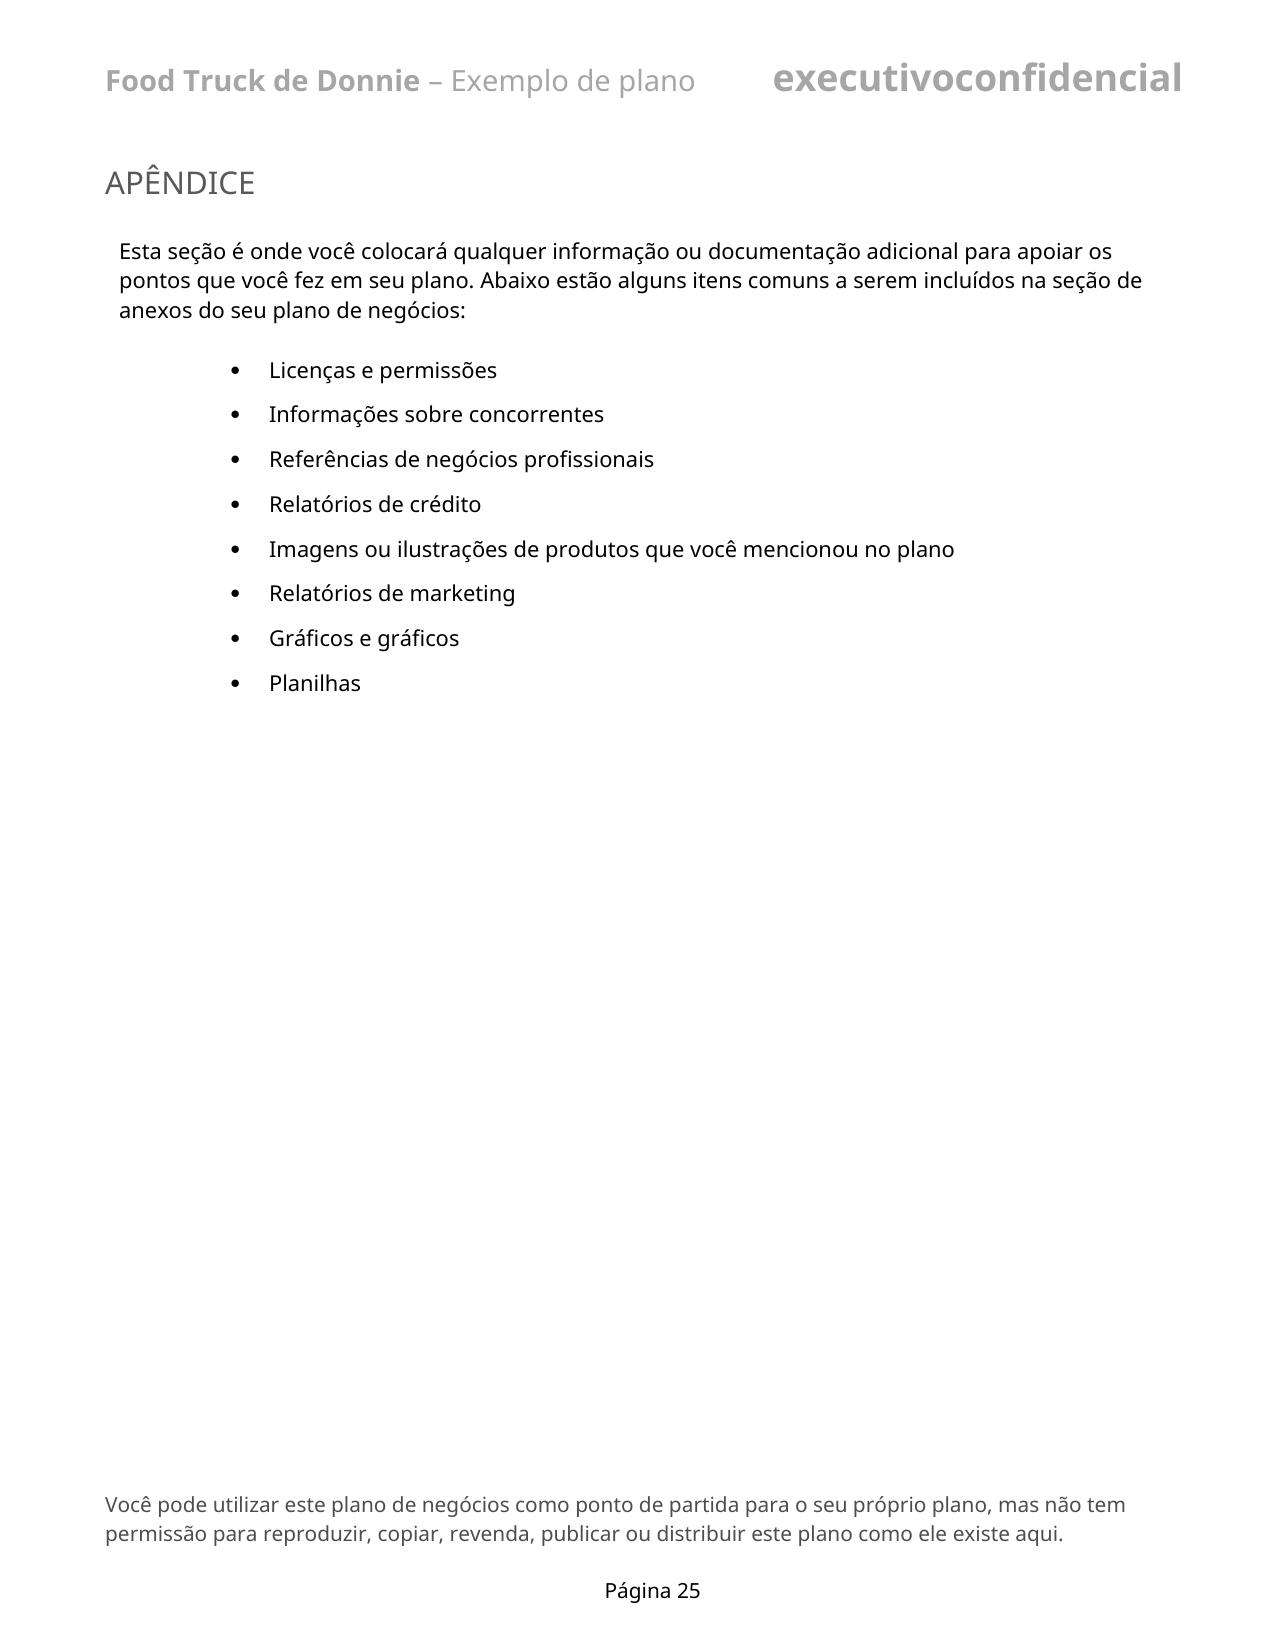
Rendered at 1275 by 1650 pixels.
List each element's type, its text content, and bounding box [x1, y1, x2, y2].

subtitle Apêndice [105, 161, 1200, 204]
table_header Esta seção é onde você colocará qualquer informação ou documentação adicional para apoiar os pontos que você fez em seu plano. Abaixo estão alguns itens comuns a serem incluídos na seção de anexos do seu plano de negócios: Licenças e permissões Informações sobre concorrentes Referências de negócios profissionais Relatórios de crédito Imagens ou ilustrações de produtos que você mencionou no plano Relatórios de marketing Gráficos e gráficos Planilhas [104, 221, 1182, 1451]
